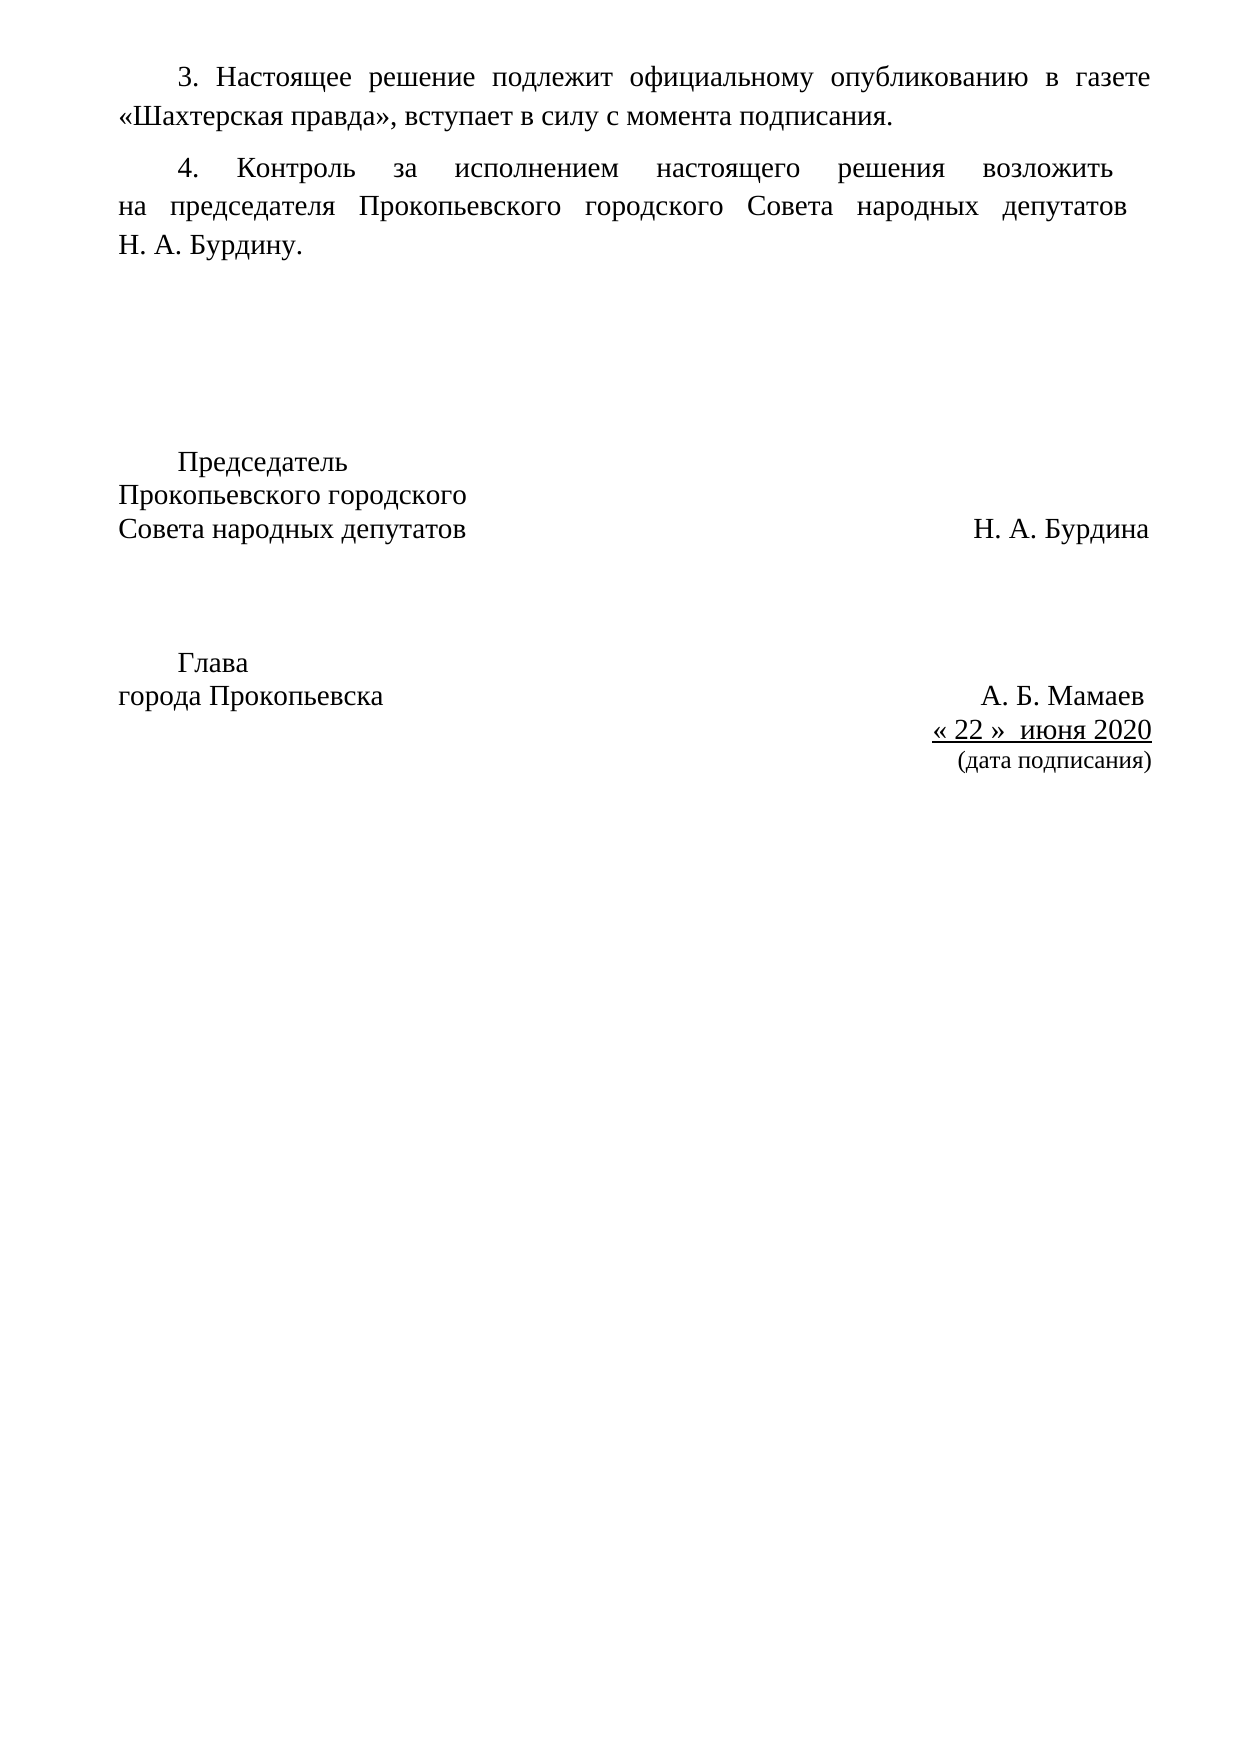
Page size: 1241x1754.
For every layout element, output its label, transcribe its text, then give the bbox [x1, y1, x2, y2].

text 4. Контроль за исполнением настоящего решения возложить на председателя Прокопьевского городского Совета народных депутатов Н. А. Бурдину. [118, 150, 1152, 261]
text Председатель [118, 444, 1152, 477]
text Совета народных депутатов Н. А. Бурдина [118, 511, 1152, 544]
text Прокопьевского городского [118, 477, 1152, 511]
text 3. Настоящее решение подлежит официальному опубликованию в газете «Шахтерская правда», вступает в силу с момента подписания. [118, 59, 1152, 131]
text (дата подписания) [177, 746, 1152, 774]
text Глава [118, 645, 1152, 678]
text « 22 » июня 2020 [118, 712, 1152, 746]
text города Прокопьевска А. Б. Мамаев [118, 678, 1152, 712]
